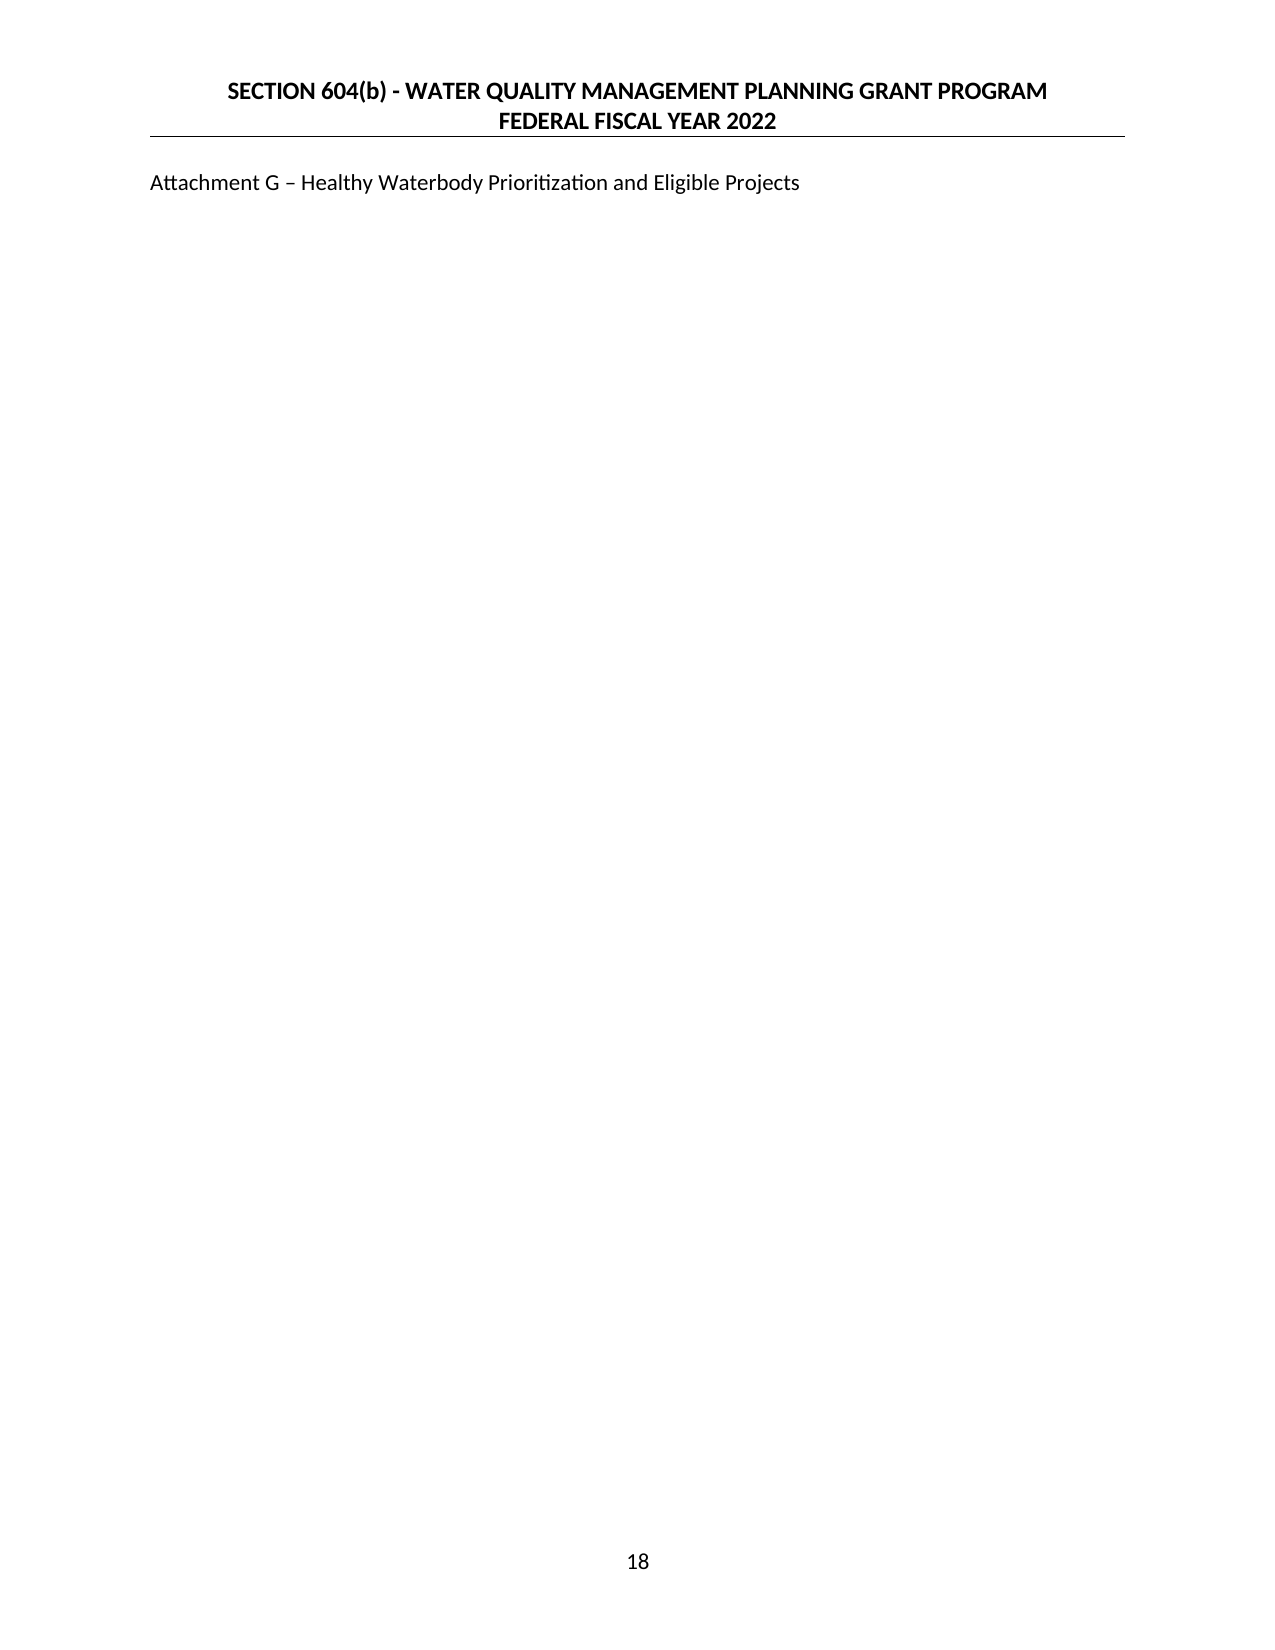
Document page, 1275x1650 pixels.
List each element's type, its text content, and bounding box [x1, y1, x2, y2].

text Attachment G – Healthy Waterbody Prioritization and Eligible Projects [150, 168, 1125, 196]
